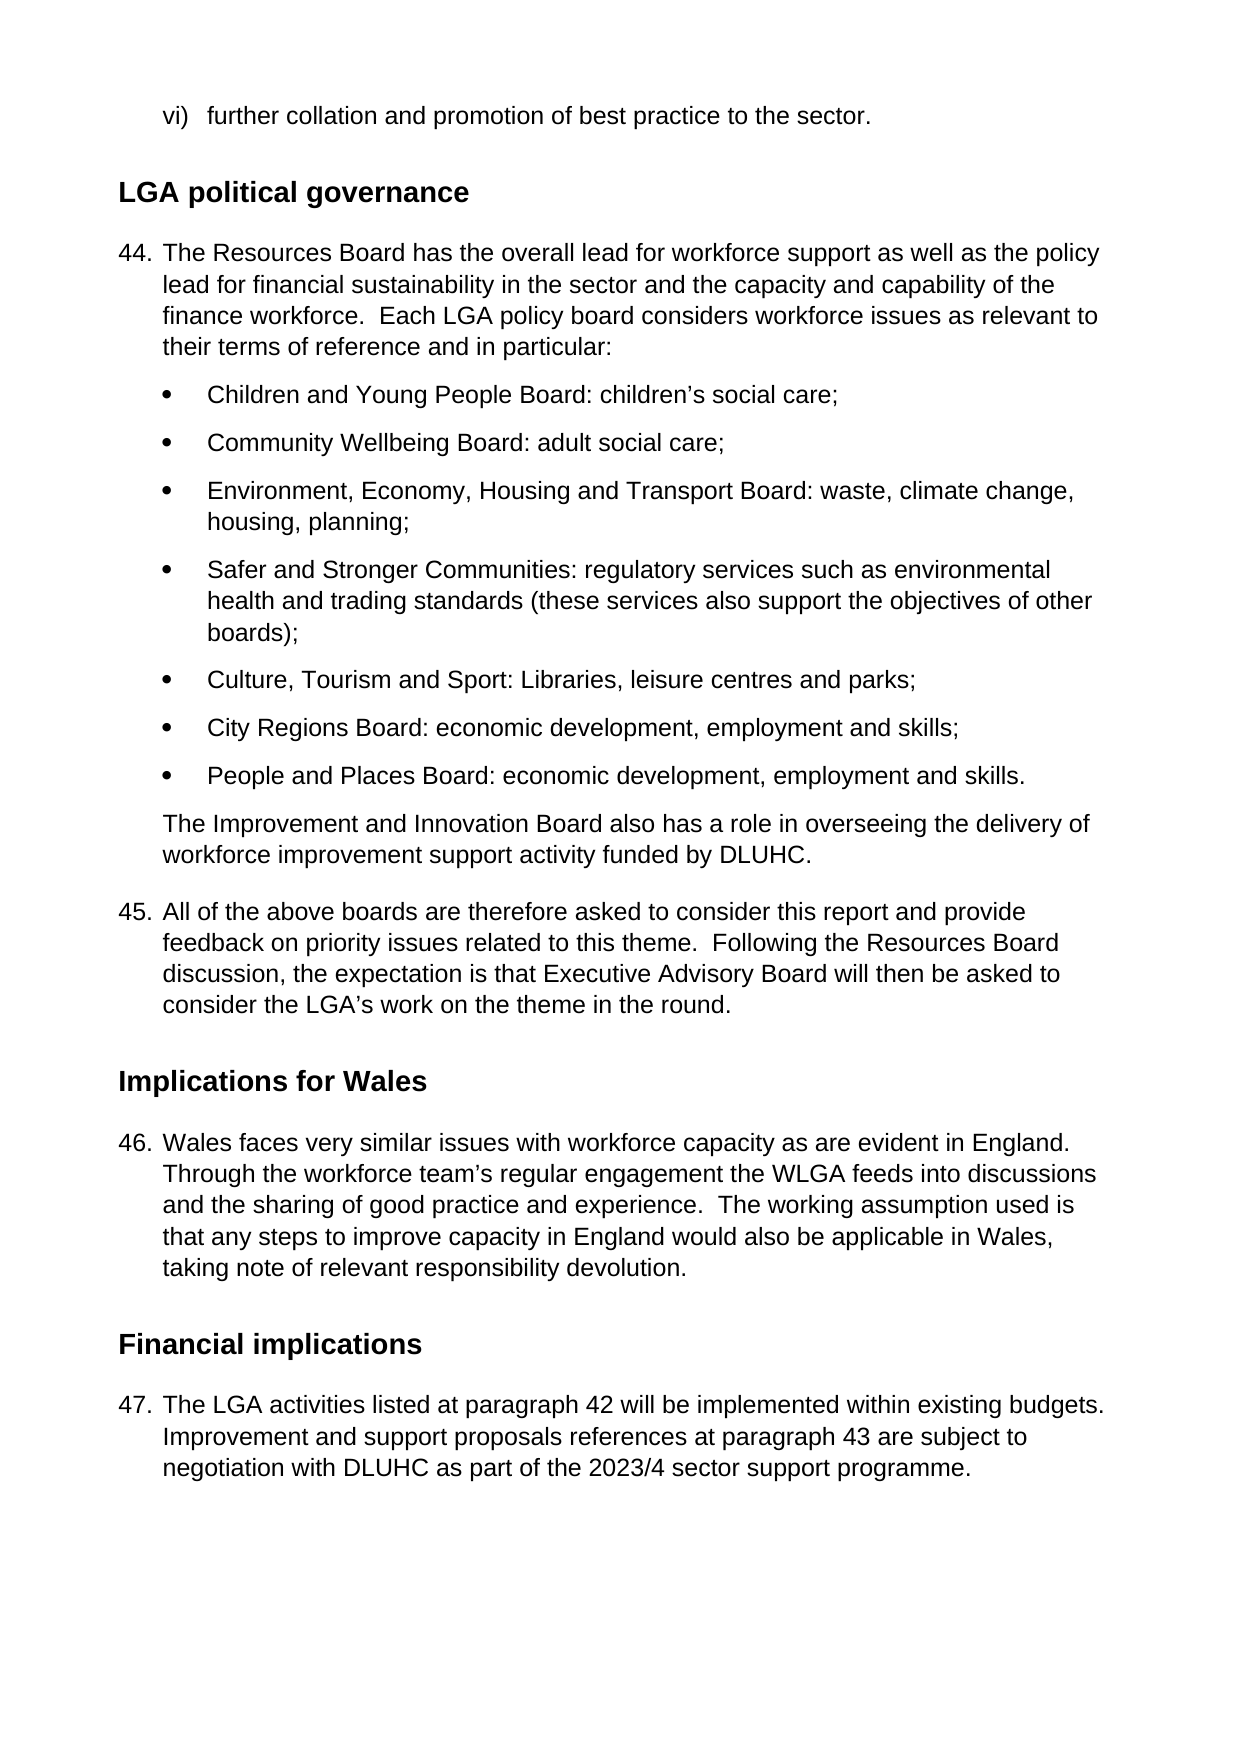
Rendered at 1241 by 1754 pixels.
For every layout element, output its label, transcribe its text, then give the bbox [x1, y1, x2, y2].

list 46. Wales faces very similar issues with workforce capacity as are evident in England. Through the workforce team’s regular engagement the WLGA feeds into discussions and the sharing of good practice and experience. The working assumption used is that any steps to improve capacity in England would also be applicable in Wales, taking note of relevant responsibility devolution. [118, 1125, 1123, 1282]
subtitle Financial implications [118, 1319, 1123, 1363]
text The Improvement and Innovation Board also has a role in overseeing the delivery of workforce improvement support activity funded by DLUHC. [162, 807, 1123, 869]
list 47. The LGA activities listed at paragraph 42 will be implemented within existing budgets. Improvement and support proposals references at paragraph 43 are subject to negotiation with DLUHC as part of the 2023/4 sector support programme. [118, 1388, 1123, 1482]
subtitle Implications for Wales [118, 1057, 1123, 1100]
list Safer and Stronger Communities: regulatory services such as environmental health and trading standards (these services also support the objectives of other boards); [162, 552, 1123, 646]
list Culture, Tourism and Sport: Libraries, leisure centres and parks; [162, 663, 1123, 694]
subtitle LGA political governance [118, 167, 1123, 211]
list Children and Young People Board: children’s social care; [162, 377, 1123, 409]
list Environment, Economy, Housing and Transport Board: waste, climate change, housing, planning; [162, 473, 1123, 536]
list 45. All of the above boards are therefore asked to consider this report and provide feedback on priority issues related to this theme. Following the Resources Board discussion, the expectation is that Executive Advisory Board will then be asked to consider the LGA’s work on the theme in the round. [118, 894, 1123, 1019]
list City Regions Board: economic development, employment and skills; [162, 711, 1123, 742]
list 44. The Resources Board has the overall lead for workforce support as well as the policy lead for financial sustainability in the sector and the capacity and capability of the finance workforce. Each LGA policy board considers workforce issues as relevant to their terms of reference and in particular: [118, 236, 1123, 361]
list further collation and promotion of best practice to the sector. [162, 98, 1123, 129]
list Community Wellbeing Board: adult social care; [162, 425, 1123, 457]
list People and Places Board: economic development, employment and skills. [162, 759, 1123, 790]
